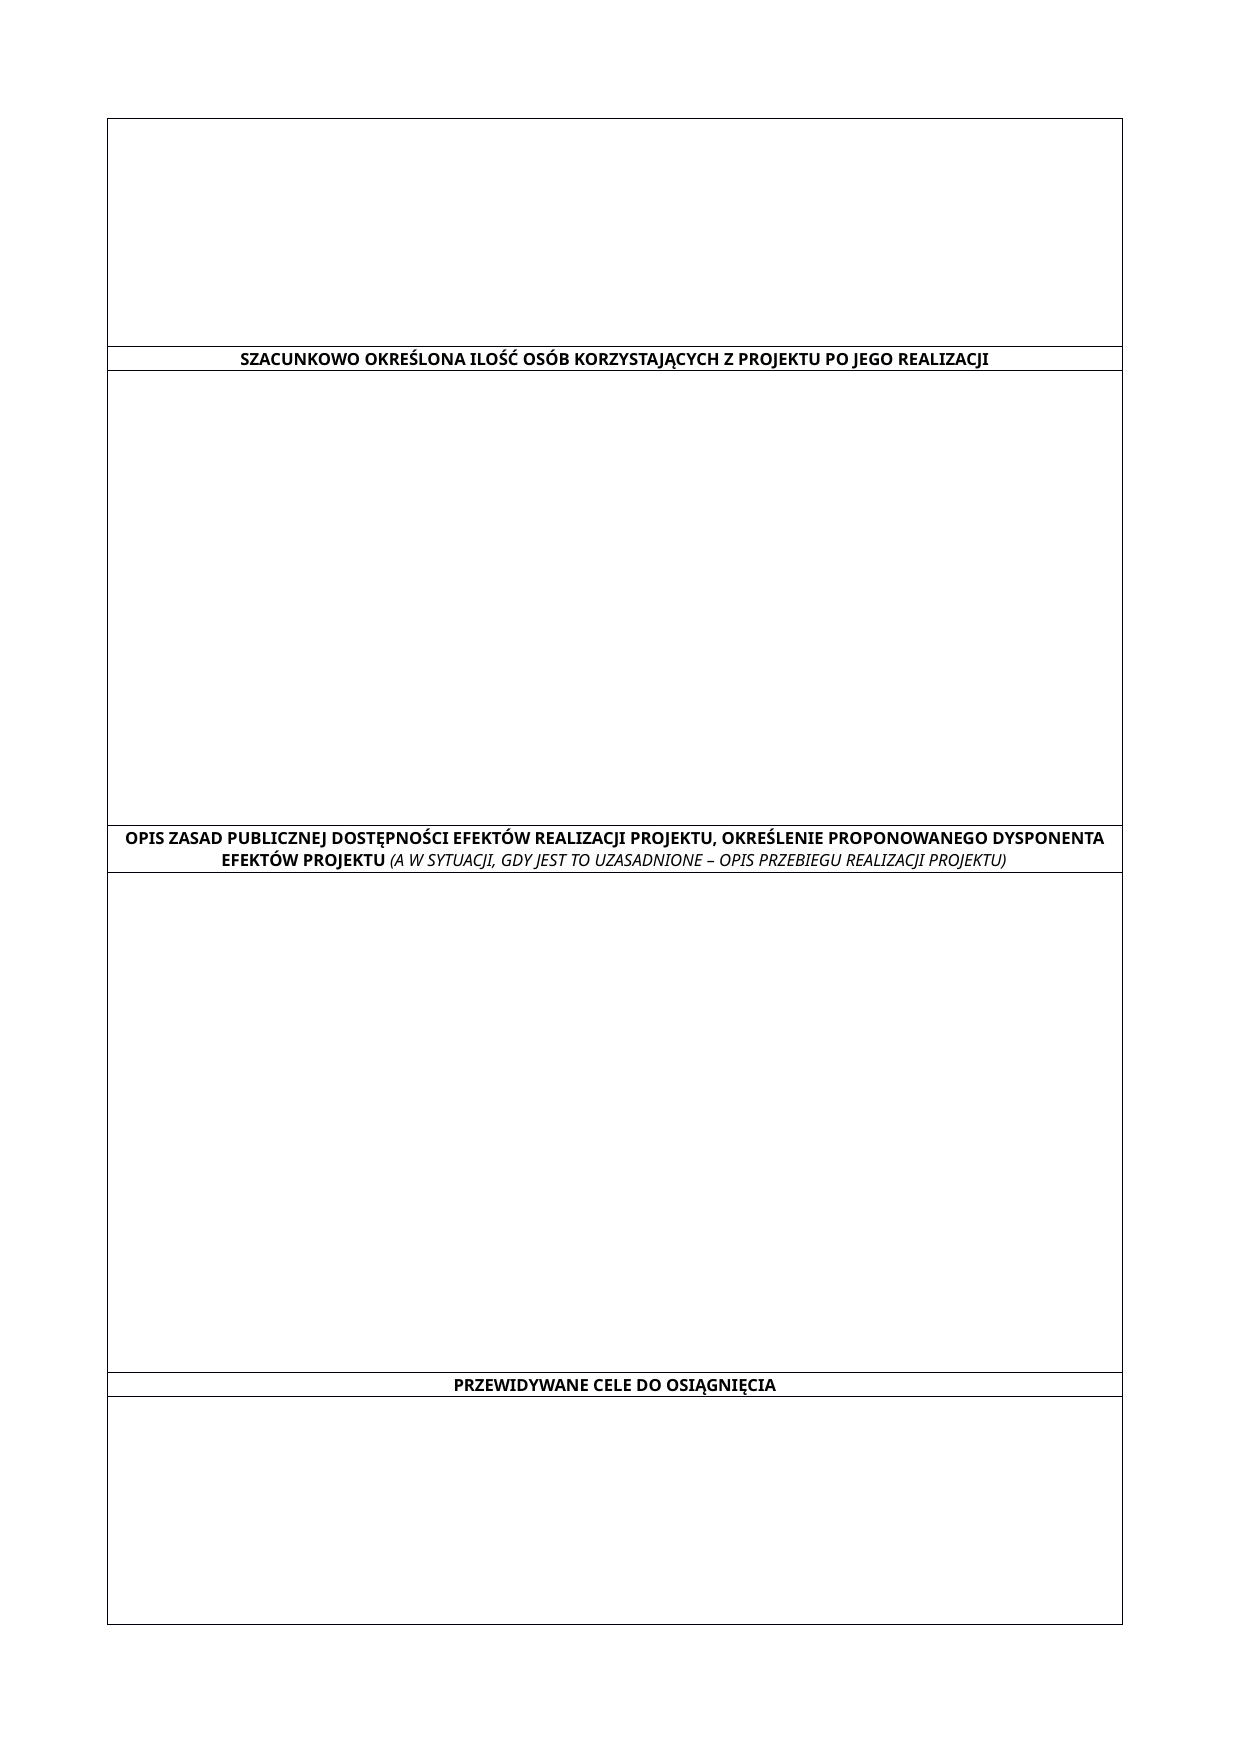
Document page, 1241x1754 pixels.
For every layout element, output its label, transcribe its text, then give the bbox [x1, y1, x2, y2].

table_cell SZACUNKOWO OKREŚLONA ILOŚĆ OSÓB KORZYSTAJĄCYCH Z PROJEKTU PO JEGO REALIZACJI [108, 347, 1122, 370]
table_cell PRZEWIDYWANE CELE DO OSIĄGNIĘCIA [108, 1373, 1122, 1396]
table_cell [108, 371, 1122, 825]
table_cell [108, 1397, 1122, 1624]
table_cell [108, 119, 1122, 346]
table_cell OPIS ZASAD PUBLICZNEJ DOSTĘPNOŚCI EFEKTÓW REALIZACJI PROJEKTU, OKREŚLENIE PROPONOWANEGO DYSPONENTA EFEKTÓW PROJEKTU (A W SYTUACJI, GDY JEST TO UZASADNIONE – OPIS PRZEBIEGU REALIZACJI PROJEKTU) [108, 826, 1122, 872]
table_cell [108, 873, 1122, 1372]
